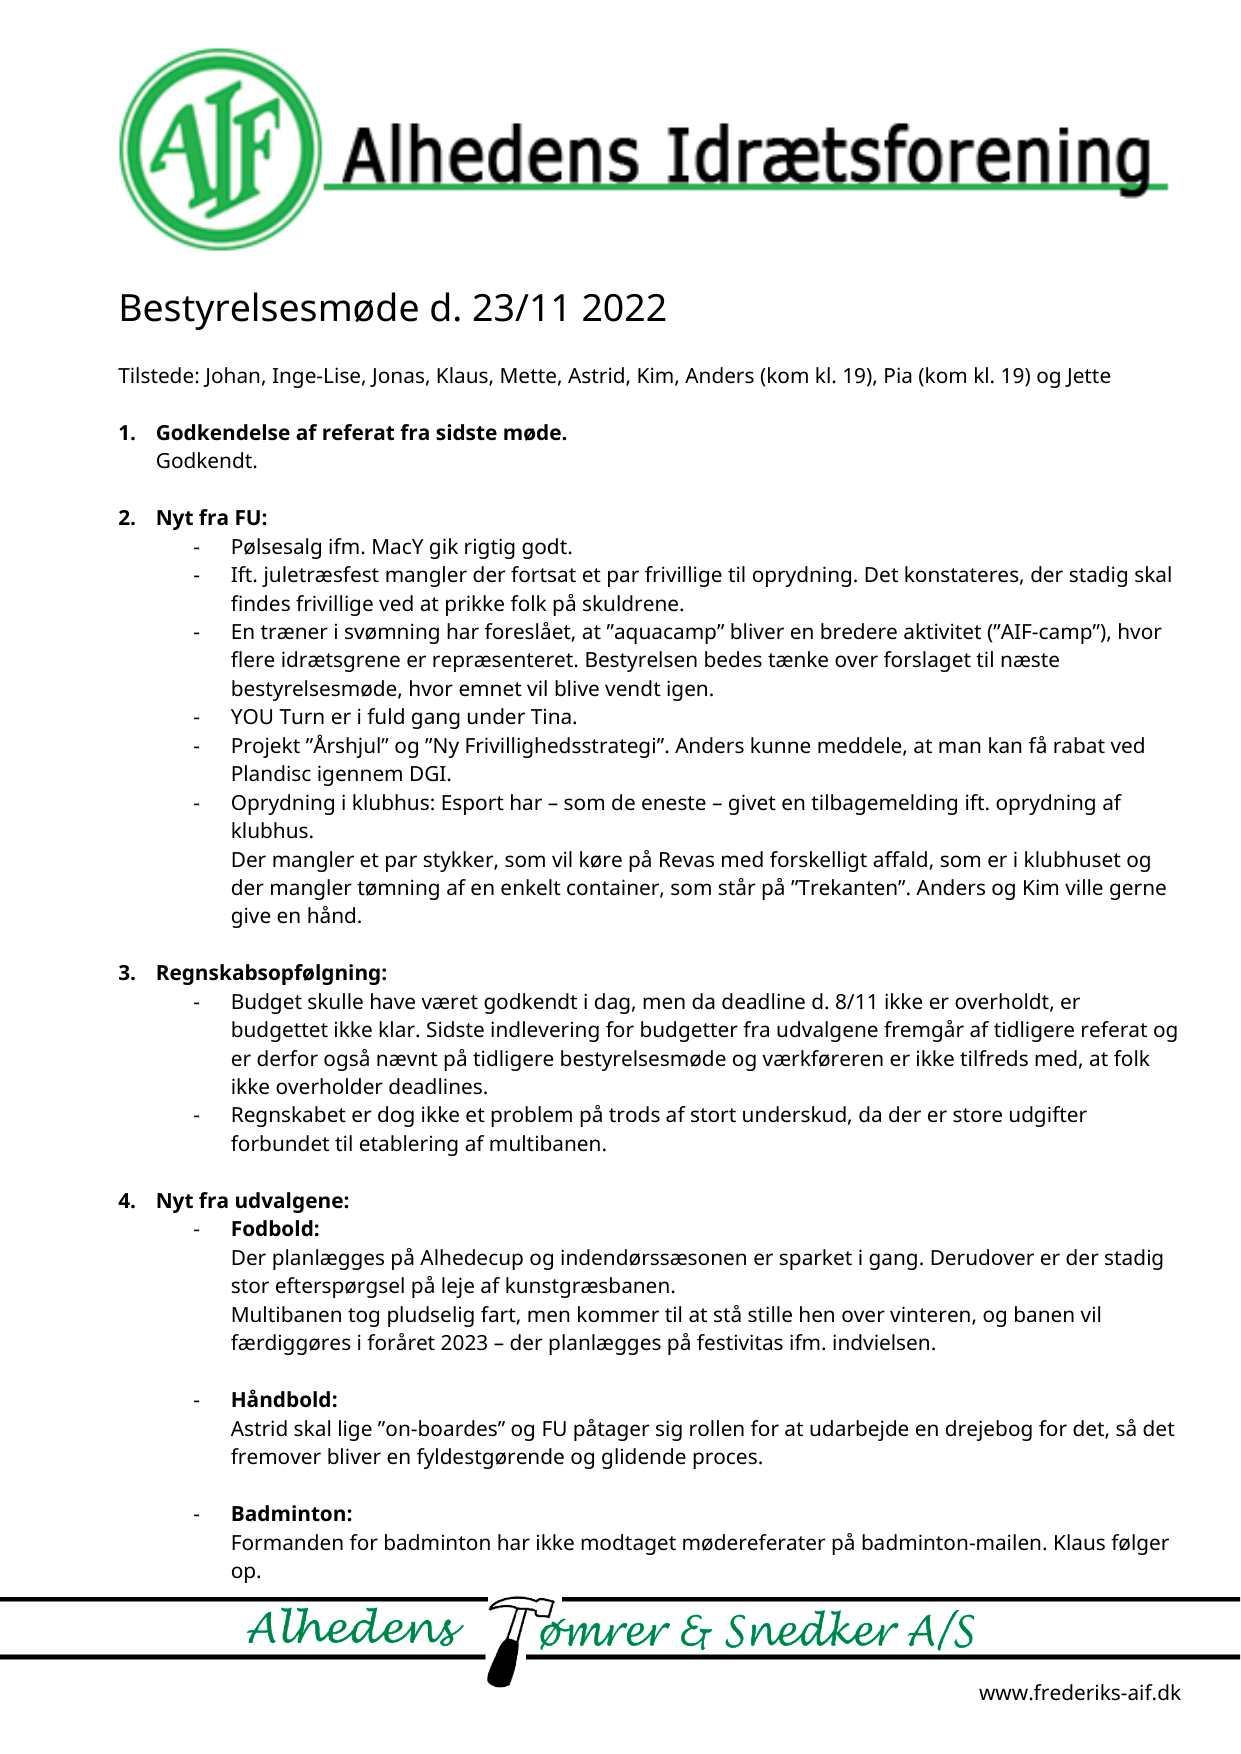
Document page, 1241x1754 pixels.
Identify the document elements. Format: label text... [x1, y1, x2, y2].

list En træner i svømning har foreslået, at ”aquacamp” bliver en bredere aktivitet (”AIF-camp”), hvor flere idrætsgrene er repræsenteret. Bestyrelsen bedes tænke over forslaget til næste bestyrelsesmøde, hvor emnet vil blive vendt igen. [193, 617, 1181, 702]
list Regnskabsopfølgning: [118, 958, 1181, 987]
list Projekt ”Årshjul” og ”Ny Frivillighedsstrategi”. Anders kunne meddele, at man kan få rabat ved Plandisc igennem DGI. [193, 731, 1181, 788]
list Håndbold: Astrid skal lige ”on-boardes” og FU påtager sig rollen for at udarbejde en drejebog for det, så det fremover bliver en fyldestgørende og glidende proces. [193, 1385, 1181, 1499]
list Nyt fra udvalgene: [118, 1186, 1181, 1214]
text Der planlægges på Alhedecup og indendørssæsonen er sparket i gang. Derudover er der stadig stor efterspørgsel på leje af kunstgræsbanen. Multibanen tog pludselig fart, men kommer til at stå stille hen over vinteren, og banen vil færdiggøres i foråret 2023 – der planlægges på festivitas ifm. indvielsen. [231, 1243, 1181, 1385]
list Pølsesalg ifm. MacY gik rigtig godt. [193, 532, 1181, 560]
text Godkendt. [156, 447, 1181, 475]
list Godkendelse af referat fra sidste møde. [118, 418, 1181, 447]
picture [0, 1595, 1241, 1688]
list Regnskabet er dog ikke et problem på trods af stort underskud, da der er store udgifter forbundet til etablering af multibanen. [193, 1101, 1181, 1157]
list Budget skulle have været godkendt i dag, men da deadline d. 8/11 ikke er overholdt, er budgettet ikke klar. Sidste indlevering for budgetter fra udvalgene fremgår af tidligere referat og er derfor også nævnt på tidligere bestyrelsesmøde og værkføreren er ikke tilfreds med, at folk ikke overholder deadlines. [193, 987, 1181, 1101]
list Oprydning i klubhus: Esport har – som de eneste – givet en tilbagemelding ift. oprydning af klubhus. Der mangler et par stykker, som vil køre på Revas med forskelligt affald, som er i klubhuset og der mangler tømning af en enkelt container, som står på ”Trekanten”. Anders og Kim ville gerne give en hånd. [193, 788, 1181, 930]
picture [118, 47, 1181, 253]
subtitle Bestyrelsesmøde d. 23/11 2022 [118, 282, 1181, 333]
list Nyt fra FU: [118, 503, 1181, 532]
list Fodbold: [193, 1214, 1181, 1243]
text Tilstede: Johan, Inge-Lise, Jonas, Klaus, Mette, Astrid, Kim, Anders (kom kl. 19), Pia (kom kl. 19) og Jette [118, 361, 1181, 390]
list Ift. juletræsfest mangler der fortsat et par frivillige til oprydning. Det konstateres, der stadig skal findes frivillige ved at prikke folk på skuldrene. [193, 560, 1181, 617]
list YOU Turn er i fuld gang under Tina. [193, 702, 1181, 731]
